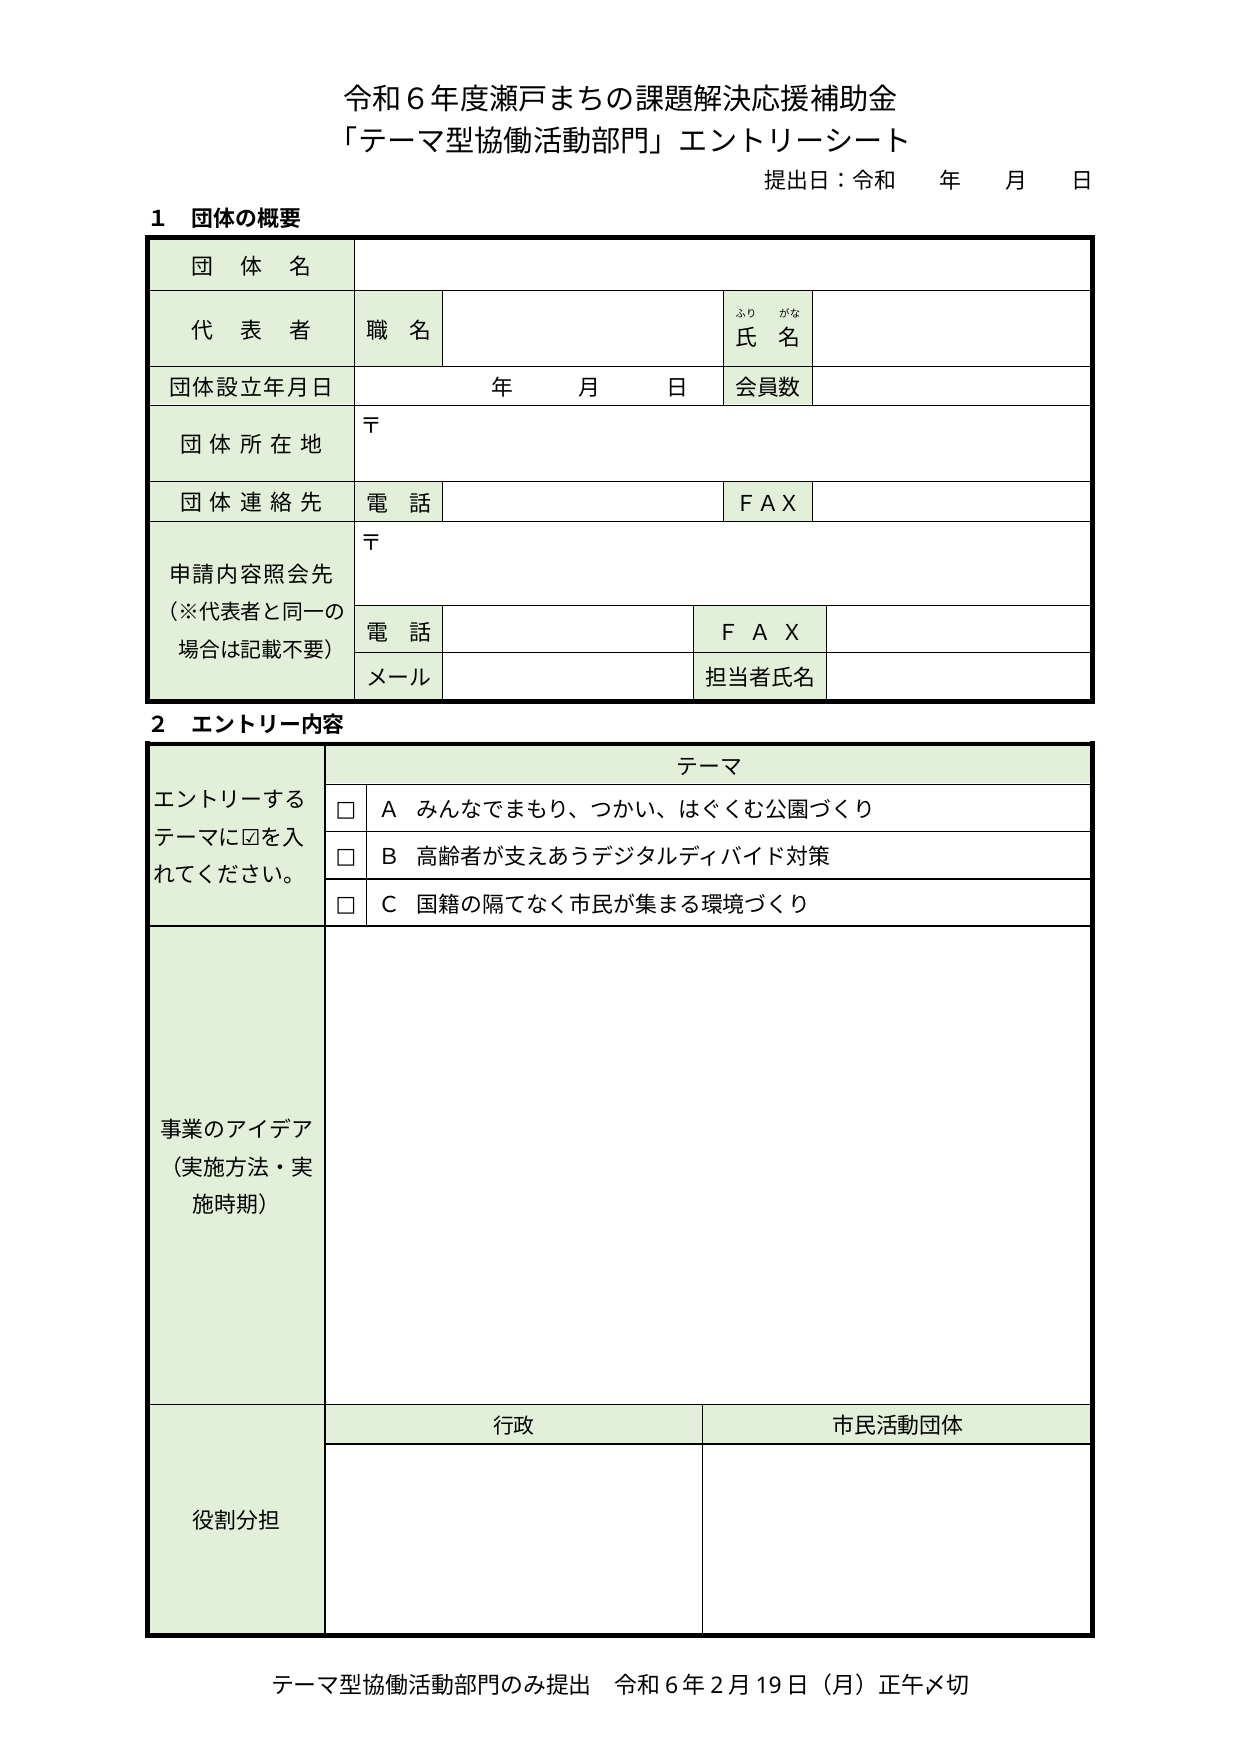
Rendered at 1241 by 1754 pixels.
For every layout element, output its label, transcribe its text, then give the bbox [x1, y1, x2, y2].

table_cell 会員数 [724, 367, 812, 404]
text 「テーマ型協働活動部門」エントリーシート [148, 118, 1092, 160]
table_cell 事業のアイデア （実施方法・実施時期） [150, 927, 324, 1404]
table_cell 市民活動団体 [703, 1405, 1090, 1443]
table_cell [813, 367, 1090, 404]
table_cell 年 月 日 [355, 367, 723, 404]
table_header 団体名 [150, 240, 354, 290]
table_cell ＦＡＸ [694, 606, 826, 652]
table_cell Ｃ [367, 880, 411, 925]
table_header テーマ [326, 746, 1090, 783]
table_cell [443, 606, 693, 652]
table_cell Ｂ [367, 832, 411, 878]
table_cell [443, 482, 723, 521]
table_cell [326, 927, 1090, 1404]
table_cell 団体連絡先 [150, 482, 354, 521]
table_cell [813, 291, 1090, 366]
table_cell [443, 653, 693, 699]
text ２ エントリー内容 [148, 704, 1092, 741]
table_cell [813, 482, 1090, 521]
table_cell 〒 [355, 522, 1090, 605]
table_cell 役割分担 [150, 1405, 324, 1633]
table_cell [326, 1445, 702, 1633]
table_cell 申請内容照会先 （※代表者と同一の場合は記載不要） [150, 522, 354, 699]
table_cell [827, 606, 1090, 652]
table_cell ＦＡＸ [724, 482, 812, 521]
table_cell 職 名 [355, 291, 442, 366]
table_cell 国籍の隔てなく市民が集まる環境づくり [411, 880, 1090, 925]
table_cell みんなでまもり、つかい、はぐくむ公園づくり [411, 785, 1090, 831]
table_cell 団体設立年月日 [150, 367, 354, 404]
table_cell [827, 653, 1090, 699]
table_cell 〒 [355, 406, 1090, 481]
table_header エントリーするテーマに☑を入れてください。 [150, 746, 324, 925]
table_header [355, 240, 1090, 290]
table_cell 行政 [326, 1405, 702, 1443]
table_cell 団体所在地 [150, 406, 354, 481]
table_cell 電 話 [355, 482, 442, 521]
table_cell メール [355, 653, 442, 699]
table_cell 電 話 [355, 606, 442, 652]
table_cell □ [326, 785, 366, 831]
table_cell 高齢者が支えあうデジタルディバイド対策 [411, 832, 1090, 878]
table_cell Ａ [367, 785, 411, 831]
table_cell 代表者 [150, 291, 354, 366]
text 提出日：令和 年 月 日 [148, 160, 1092, 198]
table_cell [703, 1445, 1090, 1633]
table_cell 担当者氏名 [694, 653, 826, 699]
table_cell □ [326, 832, 366, 878]
text 令和６年度瀬戸まちの課題解決応援補助金 [148, 76, 1092, 118]
text １ 団体の概要 [148, 198, 1092, 235]
table_cell □ [326, 880, 366, 925]
table_cell [724, 291, 812, 366]
table_cell [443, 291, 723, 366]
